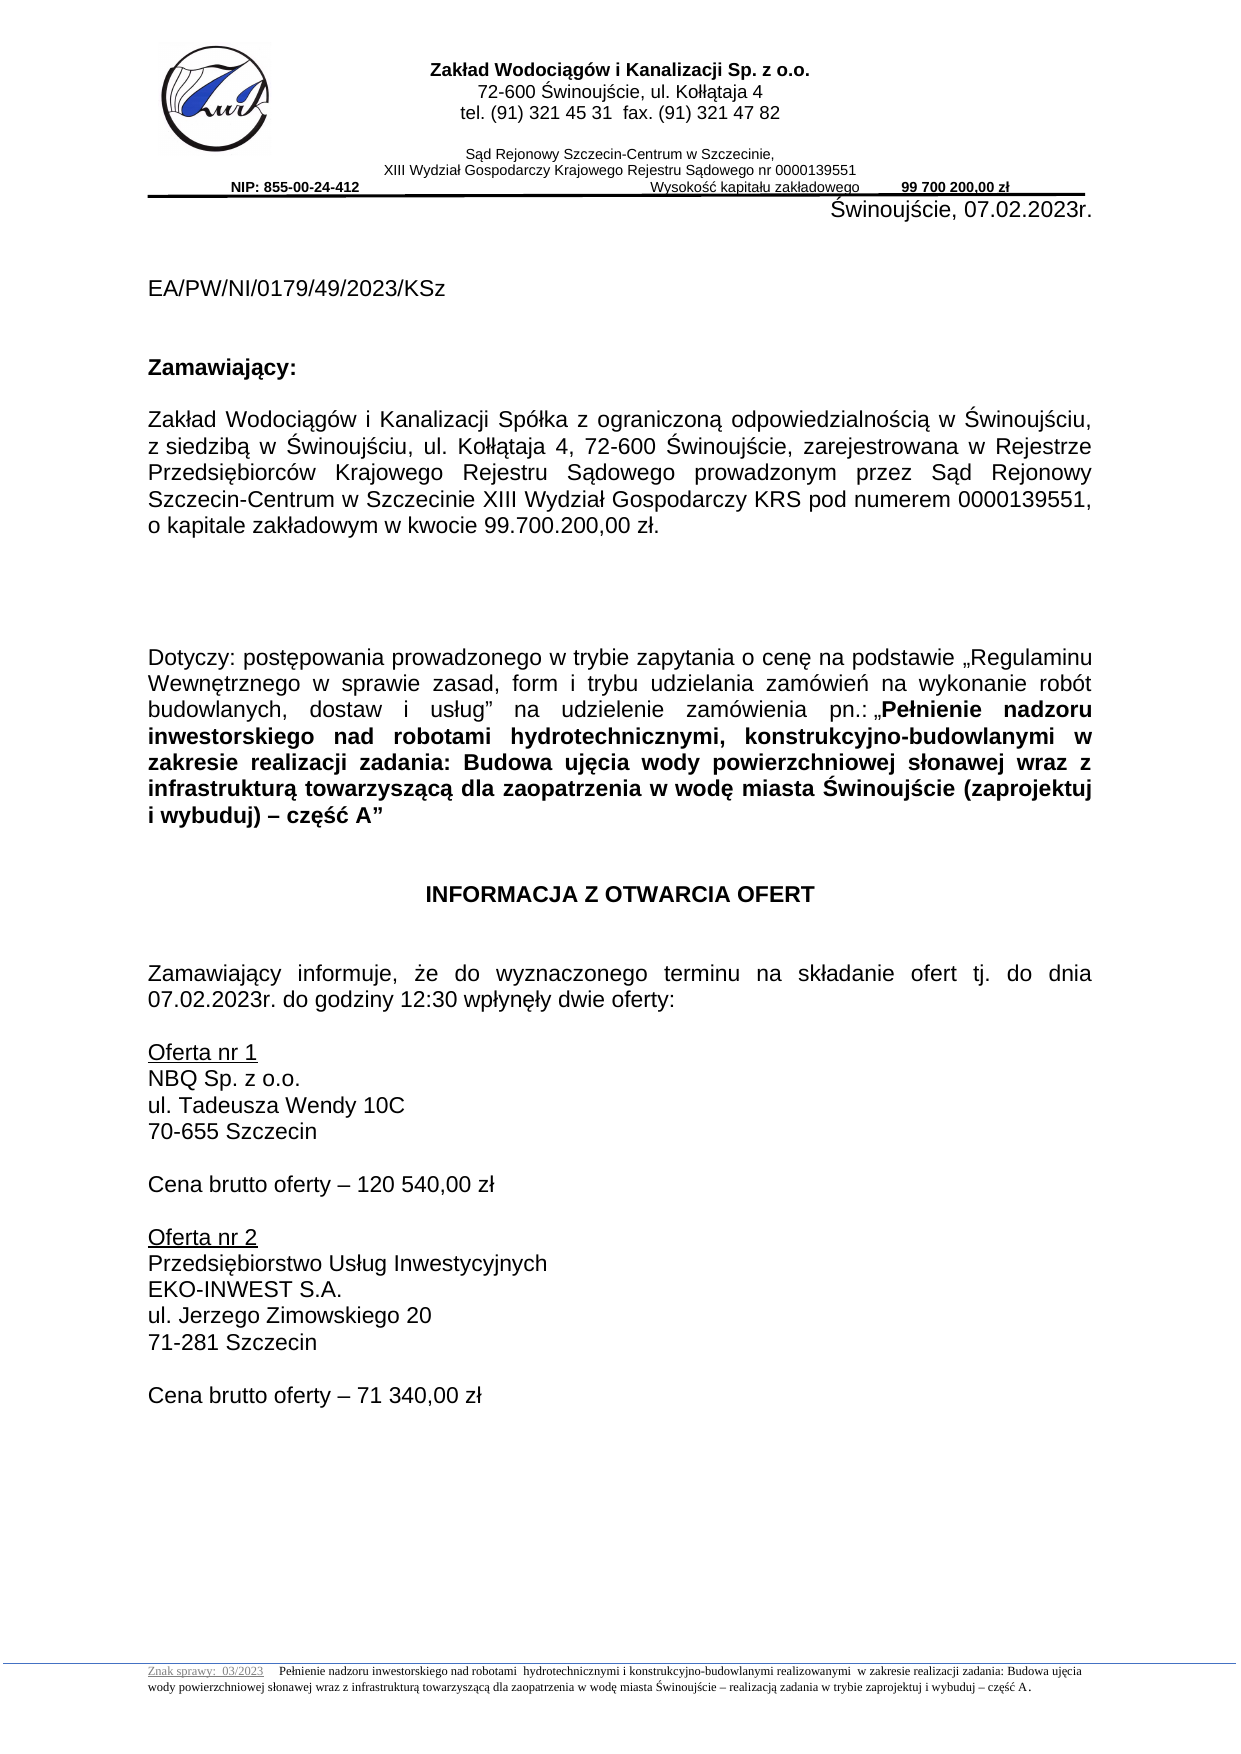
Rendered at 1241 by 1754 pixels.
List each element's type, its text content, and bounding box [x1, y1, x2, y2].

text Dotyczy: postępowania prowadzonego w trybie zapytania o cenę na podstawie „Regulaminu Wewnętrznego w sprawie zasad, form i trybu udzielania zamówień na wykonanie robót budowlanych, dostaw i usług” na udzielenie zamówienia pn.: „Pełnienie nadzoru inwestorskiego nad robotami hydrotechnicznymi, konstrukcyjno-budowlanymi w zakresie realizacji zadania: Budowa ujęcia wody powierzchniowej słonawej wraz z infrastrukturą towarzyszącą dla zaopatrzenia w wodę miasta Świnoujście (zaprojektuj i wybuduj) – część A” [148, 644, 1092, 828]
text Przedsiębiorstwo Usług Inwestycyjnych [148, 1250, 1092, 1276]
text Oferta nr 1 [148, 1039, 1092, 1065]
picture [158, 42, 272, 156]
text Cena brutto oferty – 120 540,00 zł [148, 1171, 1092, 1197]
text Zamawiający: [148, 354, 1092, 380]
text 70-655 Szczecin [148, 1118, 1092, 1144]
text Zakład Wodociągów i Kanalizacji Spółka z ograniczoną odpowiedzialnością w Świnoujściu, z siedzibą w Świnoujściu, ul. Kołłątaja 4, 72-600 Świnoujście, zarejestrowana w Rejestrze Przedsiębiorców Krajowego Rejestru Sądowego prowadzonym przez Sąd Rejonowy Szczecin-Centrum w Szczecinie XIII Wydział Gospodarczy KRS pod numerem 0000139551, o kapitale zakładowym w kwocie 99.700.200,00 zł. [148, 406, 1092, 538]
text Oferta nr 2 [148, 1223, 1092, 1250]
text NBQ Sp. z o.o. [148, 1065, 1092, 1092]
text Zamawiający informuje, że do wyznaczonego terminu na składanie ofert tj. do dnia 07.02.2023r. do godziny 12:30 wpłynęły dwie oferty: [148, 960, 1092, 1013]
text Cena brutto oferty – 71 340,00 zł [148, 1382, 1092, 1408]
text INFORMACJA Z OTWARCIA OFERT [148, 881, 1092, 907]
text ul. Jerzego Zimowskiego 20 [148, 1302, 1092, 1329]
text Świnoujście, 07.02.2023r. [148, 196, 1092, 222]
text EKO-INWEST S.A. [148, 1276, 1092, 1302]
text EA/PW/NI/0179/49/2023/KSz [148, 275, 1092, 301]
text ul. Tadeusza Wendy 10C [148, 1092, 1092, 1118]
text 71-281 Szczecin [148, 1329, 1092, 1355]
